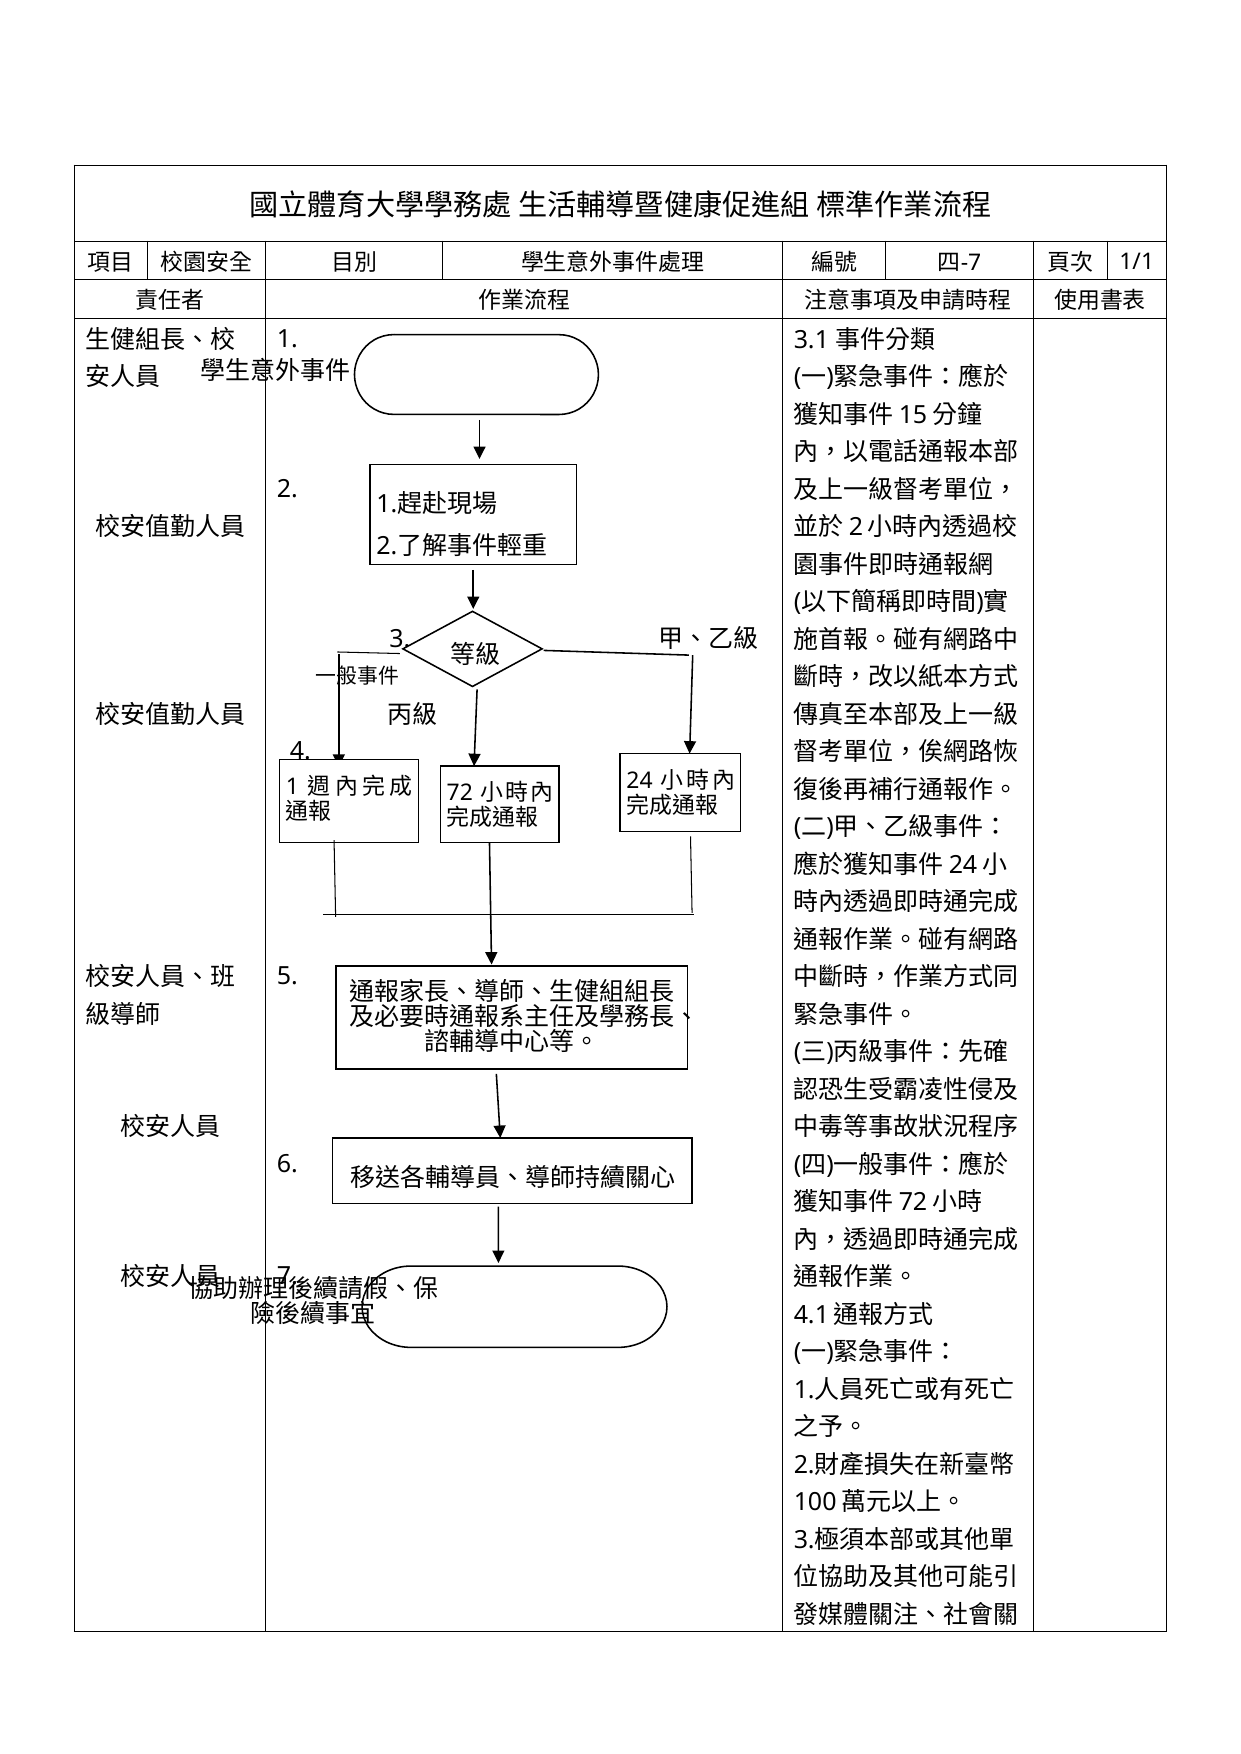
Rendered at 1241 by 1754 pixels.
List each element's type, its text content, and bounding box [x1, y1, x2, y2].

table_header 國立體育大學學務處 生活輔導暨健康促進組 標準作業流程 [75, 166, 1166, 241]
table_cell 學生意外事件處理 [443, 242, 782, 279]
table_cell [1034, 319, 1166, 1631]
table_cell 目別 [266, 242, 442, 279]
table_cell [75, 319, 265, 1631]
table_cell 四-7 [886, 242, 1033, 279]
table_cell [783, 319, 1033, 1631]
table_cell 使用書表 [1034, 280, 1166, 318]
table_cell 責任者 [75, 280, 265, 318]
table_cell 項目 [75, 242, 147, 279]
table_cell 頁次 [1034, 242, 1107, 279]
table_cell 1/1 [1108, 242, 1166, 279]
table_cell 注意事項及申請時程 [783, 280, 1033, 318]
table_cell 編號 [783, 242, 885, 279]
table_cell 作業流程 [266, 280, 782, 318]
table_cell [266, 319, 782, 1631]
table_cell 校園安全 [148, 242, 265, 279]
